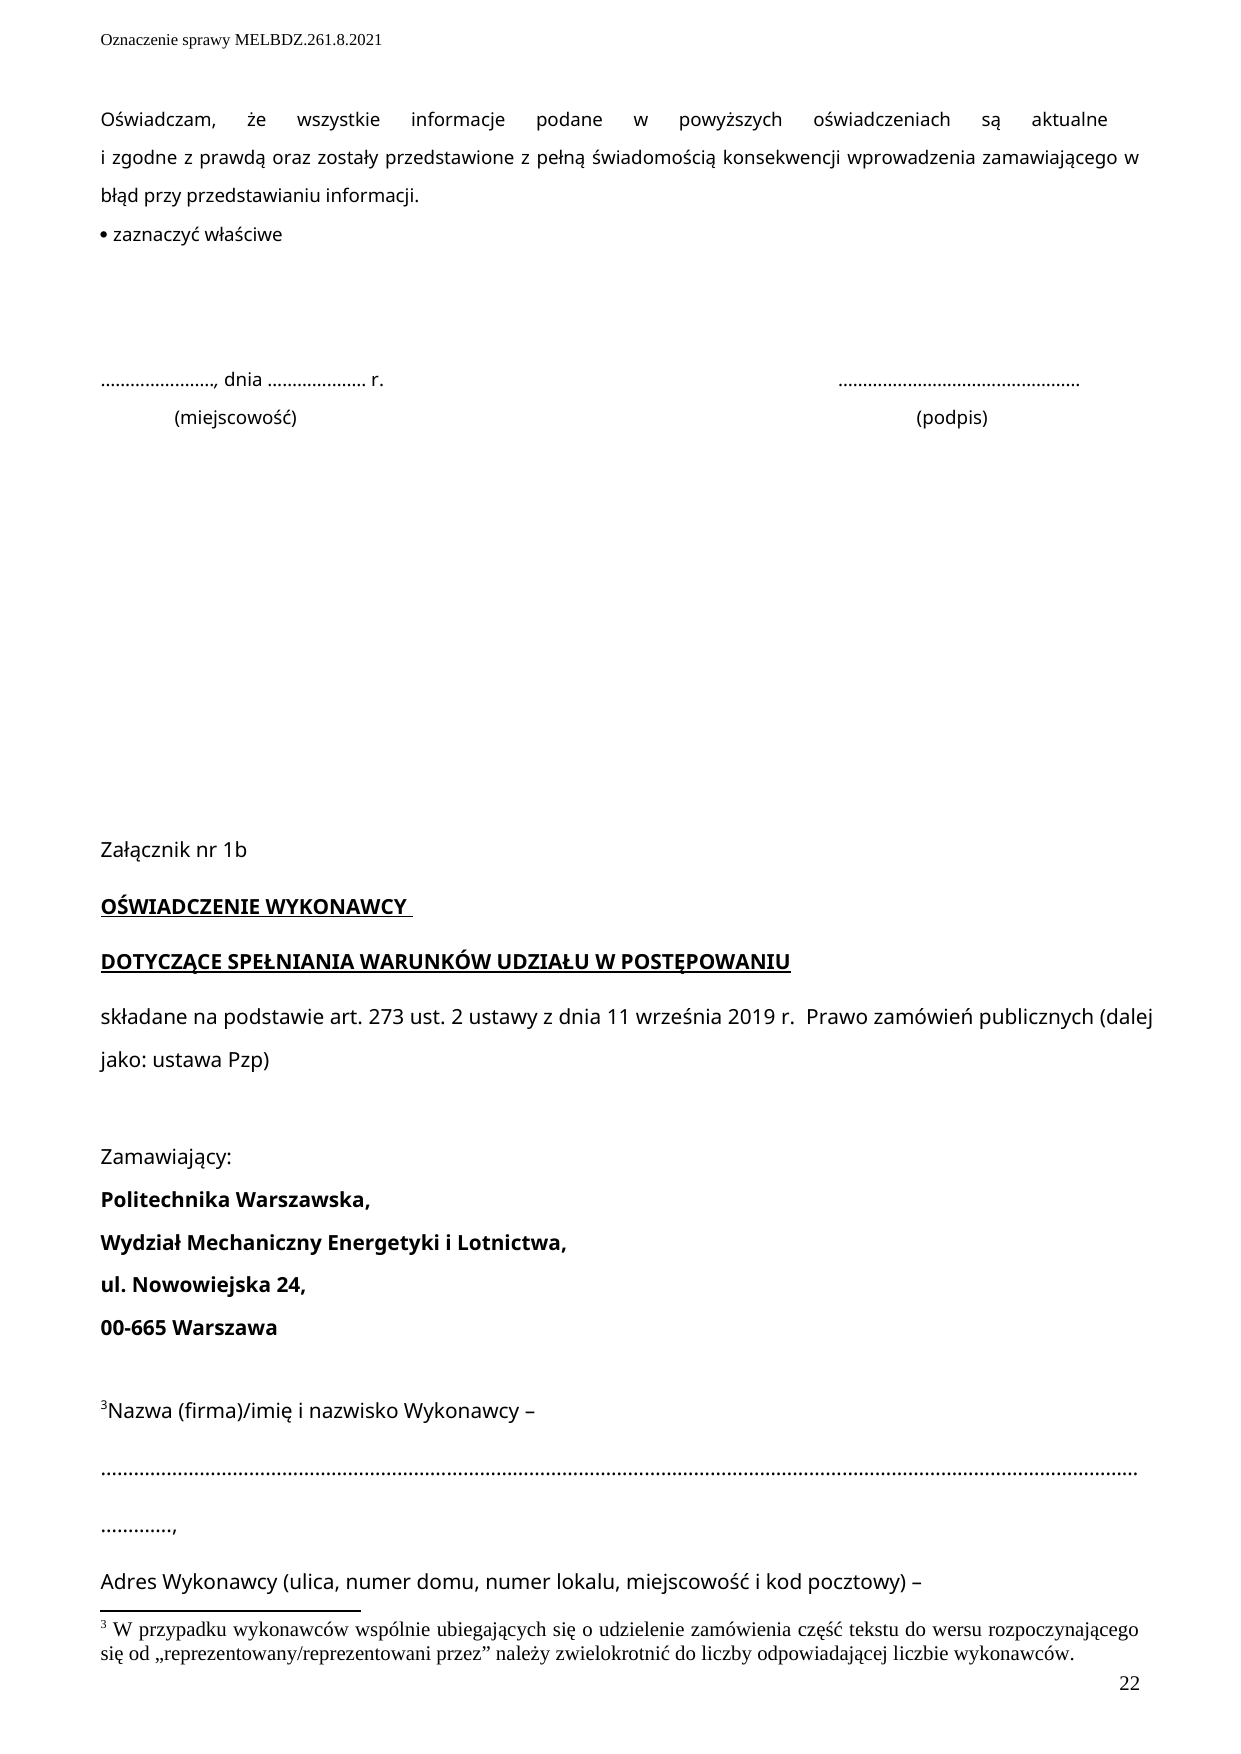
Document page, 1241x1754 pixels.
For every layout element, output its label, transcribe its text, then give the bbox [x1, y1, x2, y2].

text Zamawiający: [100, 1142, 1140, 1171]
text ul. Nowowiejska 24, [100, 1270, 1140, 1299]
text …………….……., dnia ………….……. r. …………..………………..…………… [100, 366, 1140, 392]
text (miejscowość) (podpis) [100, 404, 1140, 430]
text Oświadczam, że wszystkie informacje podane w powyższych oświadczeniach są aktualne i zgodne z prawdą oraz zostały przedstawione z pełną świadomością konsekwencji wprowadzenia zamawiającego w błąd przy przedstawianiu informacji. [100, 106, 1140, 208]
text składane na podstawie art. 273 ust. 2 ustawy z dnia 11 września 2019 r. Prawo zamówień publicznych (dalej jako: ustawa Pzp) [100, 1002, 1154, 1073]
text Oświadczenie wykonawcy [100, 892, 1154, 920]
text Załącznik nr 1b [100, 835, 1154, 863]
text zaznaczyć właściwe [100, 221, 1140, 246]
text Nazwa (firma)/imię i nazwisko Wykonawcy – [100, 1396, 1140, 1425]
text DOTYCZĄCE SPEŁNIANIA WARUNKÓW UDZIAŁU W POSTĘPOWANIU [100, 947, 1154, 975]
text Adres Wykonawcy (ulica, numer domu, numer lokalu, miejscowość i kod pocztowy) – [100, 1567, 1140, 1595]
text 00-665 Warszawa [100, 1313, 1140, 1341]
text …………………………………………………………………………………………………………………………………………………………………………………., [100, 1453, 1140, 1538]
text Wydział Mechaniczny Energetyki i Lotnictwa, [100, 1228, 1140, 1256]
text Politechnika Warszawska, [100, 1185, 1140, 1213]
